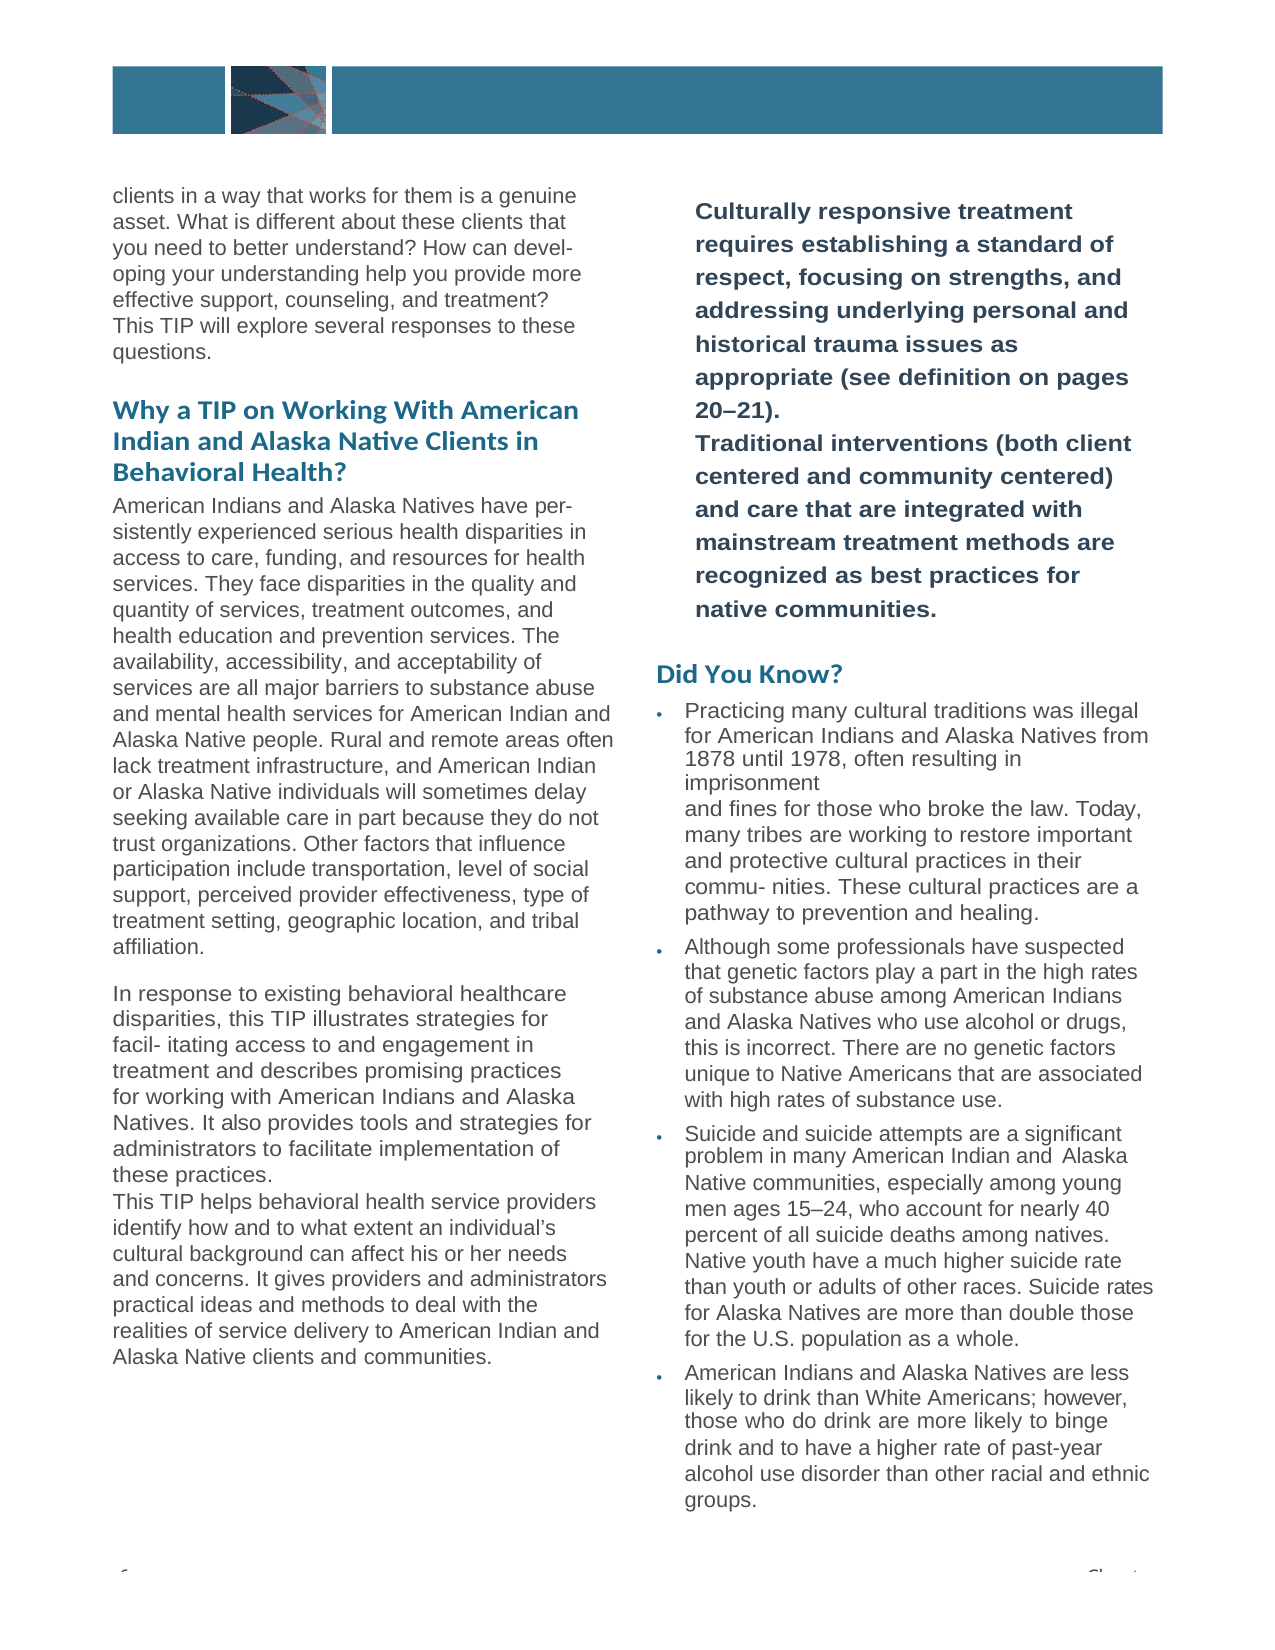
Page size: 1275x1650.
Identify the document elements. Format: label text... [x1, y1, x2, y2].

text American Indians and Alaska Natives have per- sistently experienced serious health disparities in access to care, funding, and resources for health services. They face disparities in the quality and quantity of services, treatment outcomes, and health education and prevention services. The availability, accessibility, and acceptability of services are all major barriers to substance abuse and mental health services for American Indian and Alaska Native people. Rural and remote areas often lack treatment infrastructure, and American Indian or Alaska Native individuals will sometimes delay seeking available care in part because they do not trust organizations. Other factors that inﬂuence participation include transportation, level of social support, perceived provider effectiveness, type of treatment setting, geographic location, and tribal afﬁliation. [112, 493, 616, 959]
text Traditional interventions (both client centered and community centered) and care that are integrated with mainstream treatment methods are recognized as best practices for native communities. [695, 430, 1151, 622]
list Although some professionals have suspected that genetic factors play a part in the high rates of substance abuse among American Indians [656, 929, 1151, 1008]
text clients in a way that works for them is a genuine asset. What is different about these clients that you need to better understand? How can devel- oping your understanding help you provide more effective support, counseling, and treatment? [112, 183, 592, 312]
picture [231, 66, 326, 134]
list Practicing many cultural traditions was illegal for American Indians and Alaska Natives from 1878 until 1978, often resulting in imprisonment [656, 693, 1156, 795]
list American Indians and Alaska Natives are less likely to drink than White Americans; however, those who do drink are more likely to binge [656, 1355, 1139, 1434]
list Suicide and suicide attempts are a signiﬁcant problem in many American Indian and Alaska [656, 1118, 1129, 1168]
text In response to existing behavioral healthcare disparities, this TIP illustrates strategies for facil- itating access to and engagement in treatment and describes promising practices for working with American Indians and Alaska Natives. It also provides tools and strategies for administrators to facilitate implementation of these practices. [112, 980, 592, 1187]
text and Alaska Natives who use alcohol or drugs, this is incorrect. There are no genetic factors unique to Native Americans that are associated with high rates of substance use. [684, 1009, 1152, 1112]
text Native communities, especially among young men ages 15–24, who account for nearly 40 percent of all suicide deaths among natives. Native youth have a much higher suicide rate than youth or adults of other races. Suicide rates for Alaska Natives are more than double those for the U.S. population as a whole. [684, 1170, 1157, 1351]
subtitle Why a TIP on Working With American Indian and Alaska Native Clients in Behavioral Health? [112, 394, 582, 489]
text drink and to have a higher rate of past-year alcohol use disorder than other racial and ethnic groups. [684, 1435, 1161, 1512]
text and ﬁnes for those who broke the law. Today, many tribes are working to restore important and protective cultural practices in their commu- nities. These cultural practices are a pathway to prevention and healing. [684, 796, 1161, 925]
text This TIP helps behavioral health service providers identify how and to what extent an individual’s cultural background can affect his or her needs and concerns. It gives providers and administrators practical ideas and methods to deal with the realities of service delivery to American Indian and Alaska Native clients and communities. [112, 1188, 612, 1369]
subtitle Culturally responsive treatment requires establishing a standard of respect, focusing on strengths, and addressing underlying personal and historical trauma issues as appropriate (see deﬁnition on pages 20–21). [695, 198, 1152, 423]
text This TIP will explore several responses to these questions. [112, 313, 592, 364]
subtitle Did You Know? [656, 657, 1179, 690]
